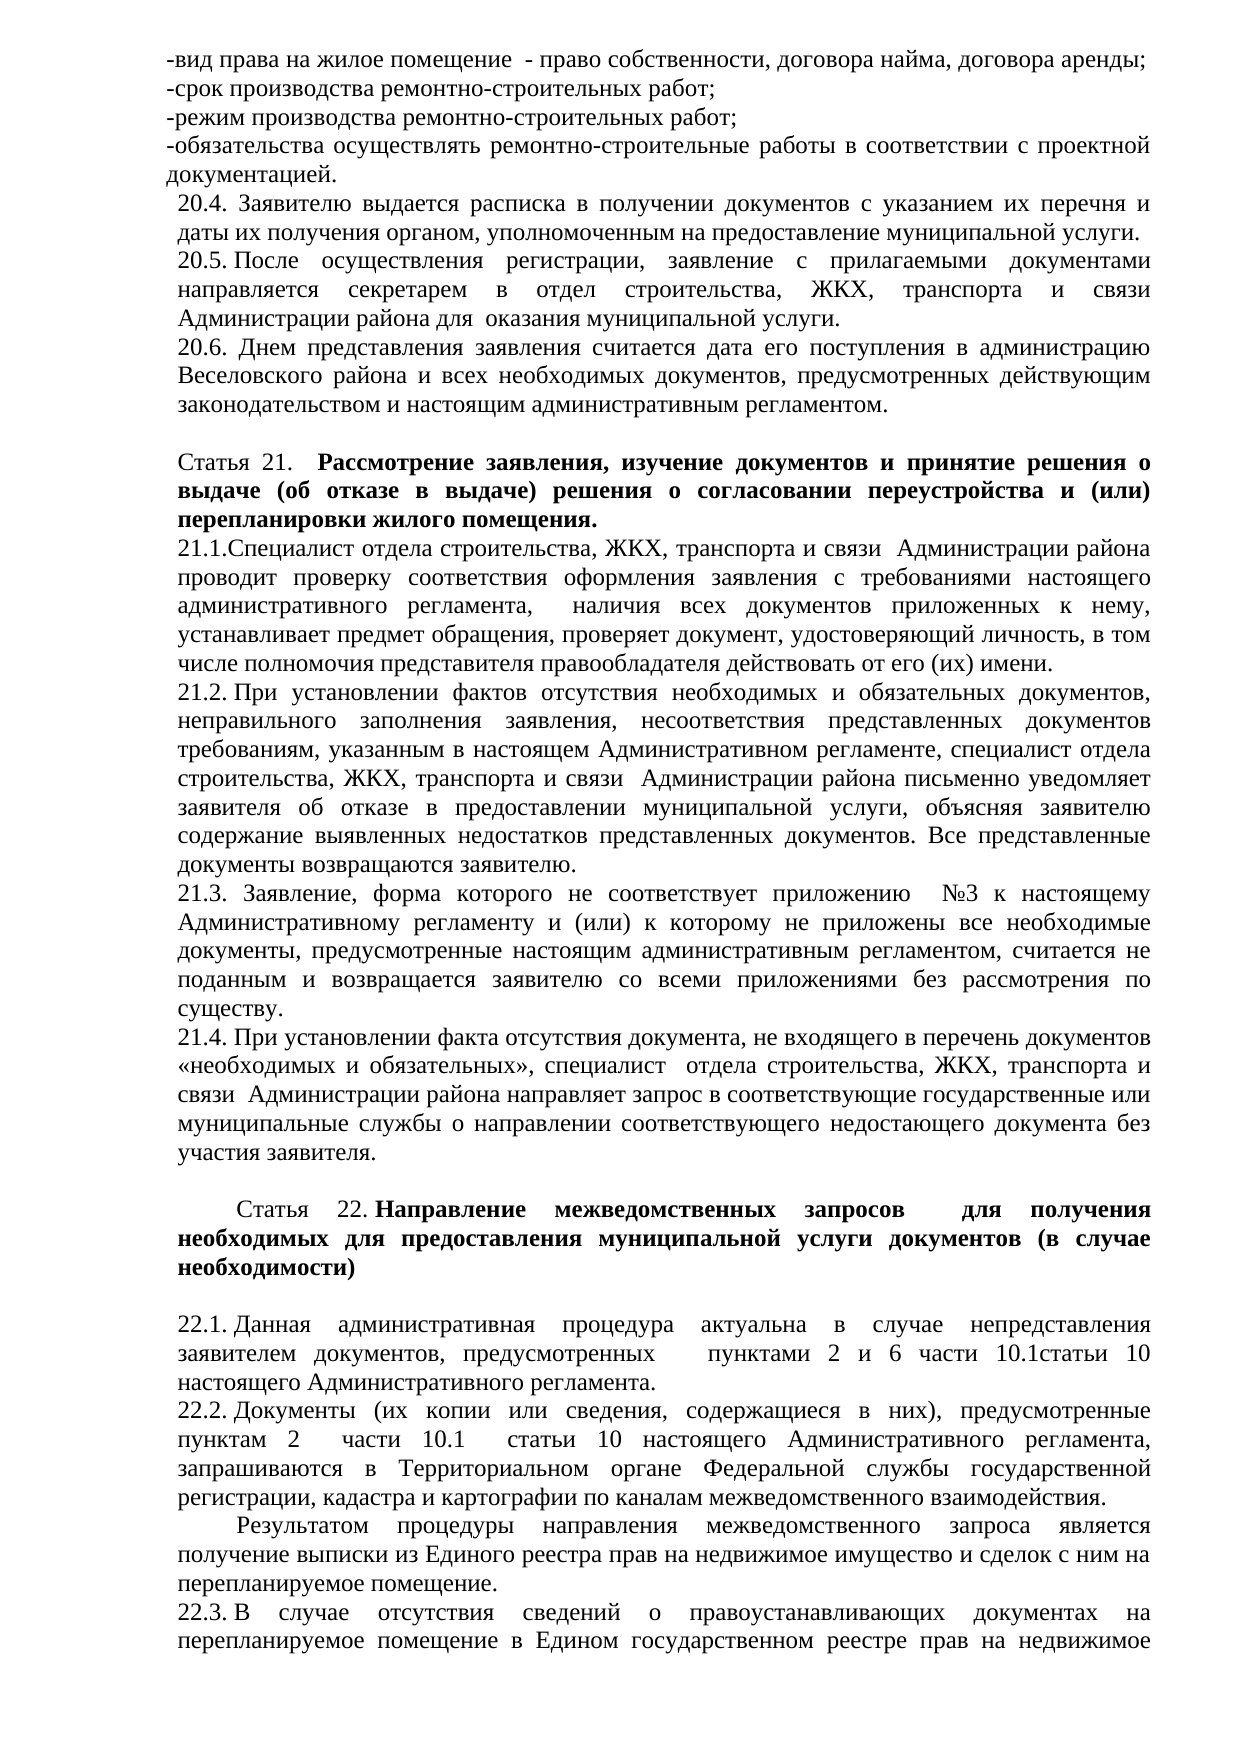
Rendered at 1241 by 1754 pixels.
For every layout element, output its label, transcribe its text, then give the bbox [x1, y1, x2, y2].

text 22.1. Данная административная процедура актуальна в случае непредставления заявителем документов, предусмотренных пунктами 2 и 6 части 10.1статьи 10 настоящего Административного регламента. [177, 1309, 1152, 1396]
text 20.5. После осуществления регистрации, заявление с прилагаемыми документами направляется секретарем в отдел строительства, ЖКХ, транспорта и связи Администрации района для оказания муниципальной услуги. [177, 246, 1152, 332]
text 20.6. Днем представления заявления считается дата его поступления в администрацию Веселовского района и всех необходимых документов, предусмотренных действующим законодательством и настоящим административным регламентом. [177, 332, 1152, 418]
text 22.2. Документы (их копии или сведения, содержащиеся в них), предусмотренные пунктам 2 части 10.1 статьи 10 настоящего Административного регламента, запрашиваются в Территориальном органе Федеральной службы государственной регистрации, кадастра и картографии по каналам межведомственного взаимодействия. [177, 1396, 1152, 1511]
title -срок производства ремонтно-строительных работ; [166, 73, 1152, 102]
title -режим производства ремонтно-строительных работ; [166, 102, 1152, 131]
text Статья 21. Рассмотрение заявления, изучение документов и принятие решения о выдаче (об отказе в выдаче) решения о согласовании переустройства и (или) перепланировки жилого помещения. [177, 447, 1152, 533]
text 21.1.Специалист отдела строительства, ЖКХ, транспорта и связи Администрации района проводит проверку соответствия оформления заявления с требованиями настоящего административного регламента, наличия всех документов приложенных к нему, устанавливает предмет обращения, проверяет документ, удостоверяющий личность, в том числе полномочия представителя правообладателя действовать от его (их) имени. [177, 533, 1152, 677]
text Результатом процедуры направления межведомственного запроса является получение выписки из Единого реестра прав на недвижимое имущество и сделок с ним на перепланируемое помещение. [177, 1511, 1152, 1597]
title -вид права на жилое помещение - право собственности, договора найма, договора аренды; [166, 44, 1152, 73]
text Статья 22. Направление межведомственных запросов для получения необходимых для предоставления муниципальной услуги документов (в случае необходимости) [177, 1194, 1152, 1281]
text 21.4. При установлении факта отсутствия документа, не входящего в перечень документов «необходимых и обязательных», специалист отдела строительства, ЖКХ, транспорта и связи Администрации района направляет запрос в соответствующие государственные или муниципальные службы о направлении соответствующего недостающего документа без участия заявителя. [177, 1022, 1152, 1166]
text 21.3. Заявление, форма которого не соответствует приложению №3 к настоящему Административному регламенту и (или) к которому не приложены все необходимые документы, предусмотренные настоящим административным регламентом, считается не поданным и возвращается заявителю со всеми приложениями без рассмотрения по существу. [177, 878, 1152, 1022]
text 20.4. Заявителю выдается расписка в получении документов с указанием их перечня и даты их получения органом, уполномоченным на предоставление муниципальной услуги. [177, 188, 1152, 246]
title -обязательства осуществлять ремонтно-строительные работы в соответствии с проектной документацией. [166, 131, 1152, 188]
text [177, 1597, 1152, 1654]
text 21.2. При установлении фактов отсутствия необходимых и обязательных документов, неправильного заполнения заявления, несоответствия представленных документов требованиям, указанным в настоящем Административном регламенте, специалист отдела строительства, ЖКХ, транспорта и связи Администрации района письменно уведомляет заявителя об отказе в предоставлении муниципальной услуги, объясняя заявителю содержание выявленных недостатков представленных документов. Все представленные документы возвращаются заявителю. [177, 677, 1152, 878]
